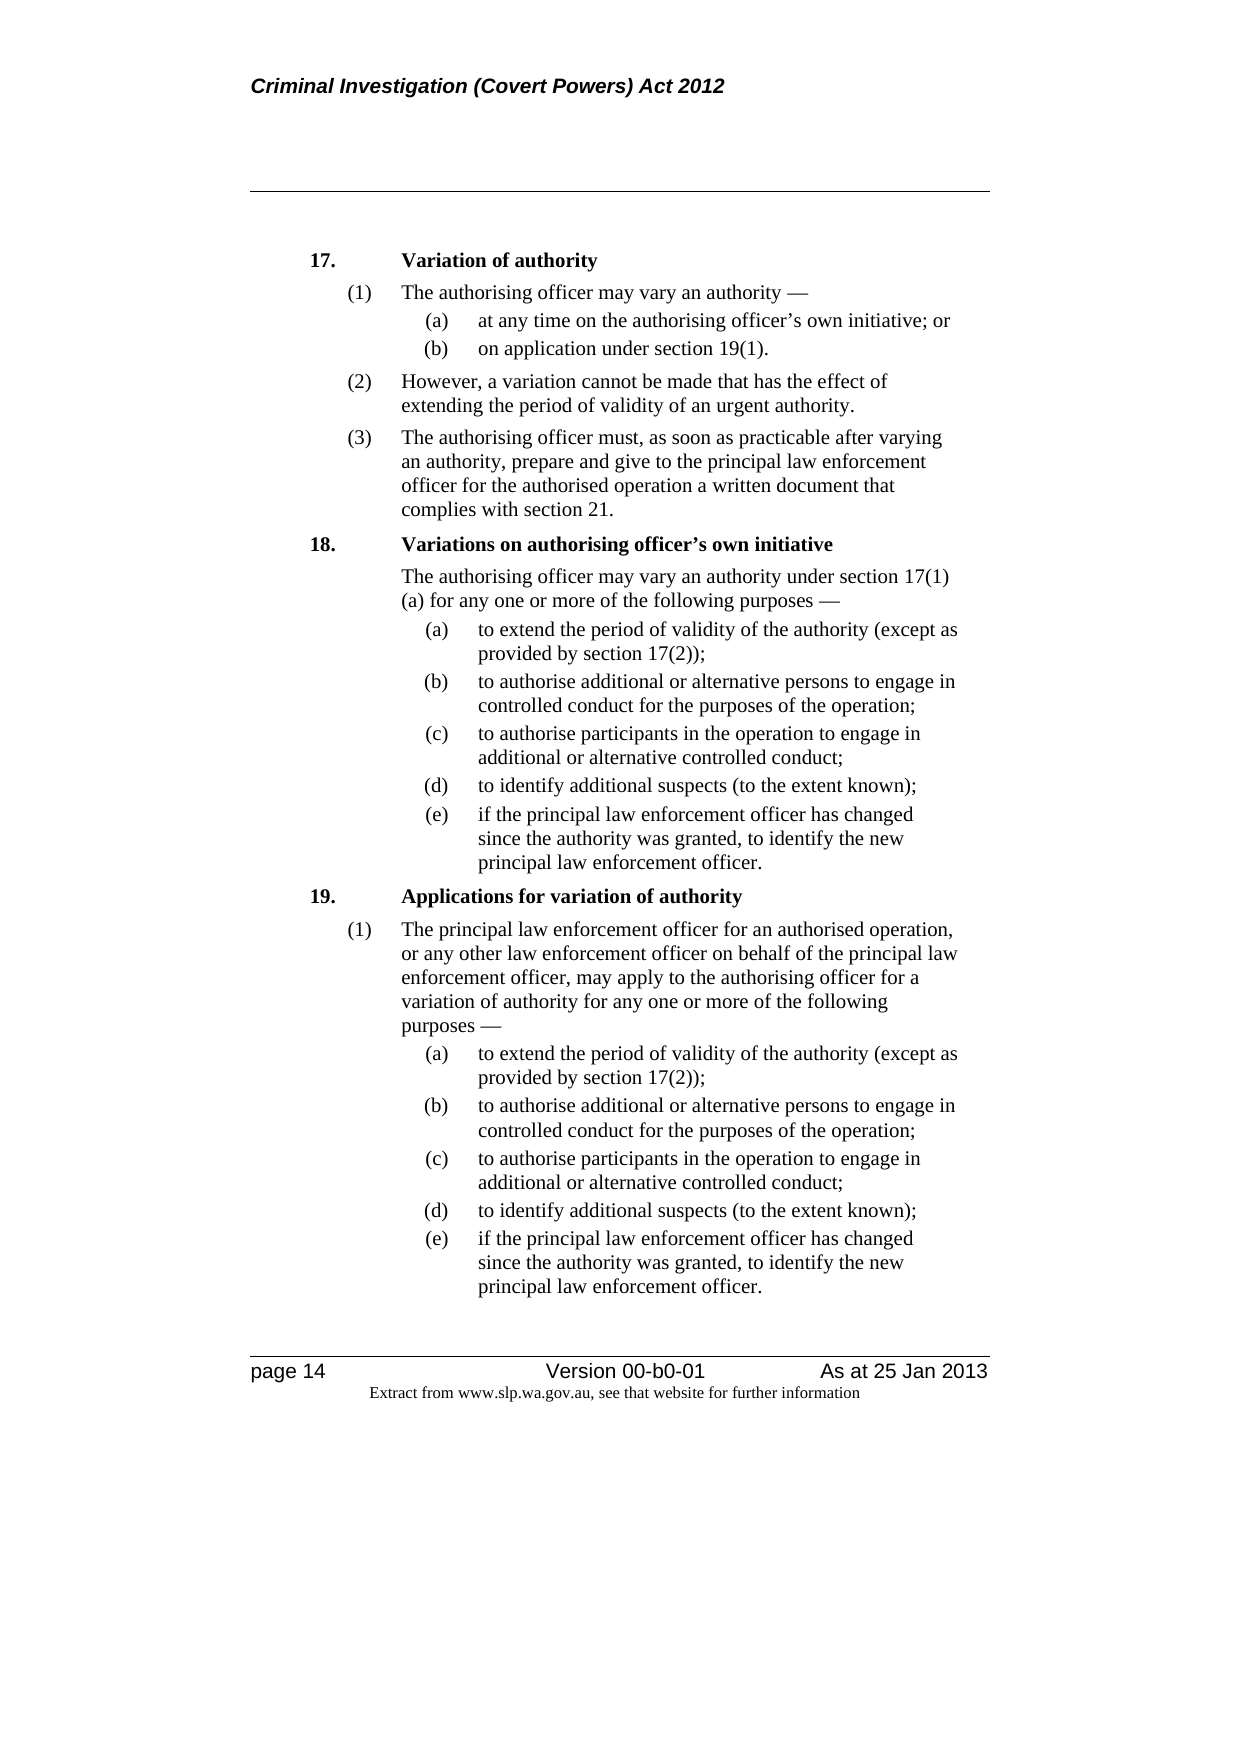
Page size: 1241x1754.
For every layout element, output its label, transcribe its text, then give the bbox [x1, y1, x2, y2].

text (a) to extend the period of validity of the authority (except as provided by section 17(2)); [389, 617, 960, 665]
subtitle 18. Variations on authorising officer’s own initiative [309, 532, 960, 556]
text (e) if the principal law enforcement officer has changed since the authority was granted, to identify the new principal law enforcement officer. [389, 802, 960, 874]
text (2) However, a variation cannot be made that has the effect of extending the period of validity of an urgent authority. [312, 369, 960, 417]
text (a) to extend the period of validity of the authority (except as provided by section 17(2)); [389, 1041, 960, 1089]
text (1) The authorising officer may vary an authority — [312, 280, 960, 304]
text (e) if the principal law enforcement officer has changed since the authority was granted, to identify the new principal law enforcement officer. [389, 1226, 960, 1298]
subtitle 19. Applications for variation of authority [309, 884, 960, 908]
text (d) to identify additional suspects (to the extent known); [389, 1198, 960, 1222]
text (1) The principal law enforcement officer for an authorised operation, or any other law enforcement officer on behalf of the principal law enforcement officer, may apply to the authorising officer for a variation of authority for any one or more of the following purposes — [312, 917, 960, 1037]
text (3) The authorising officer must, as soon as practicable after varying an authority, prepare and give to the principal law enforcement officer for the authorised operation a written document that complies with section 21. [312, 425, 960, 521]
text (b) to authorise additional or alternative persons to engage in controlled conduct for the purposes of the operation; [389, 669, 960, 717]
text (a) at any time on the authorising officer’s own initiative; or [389, 308, 960, 332]
text (d) to identify additional suspects (to the extent known); [389, 773, 960, 797]
text (c) to authorise participants in the operation to engage in additional or alternative controlled conduct; [389, 721, 960, 769]
text (b) to authorise additional or alternative persons to engage in controlled conduct for the purposes of the operation; [389, 1093, 960, 1142]
text The authorising officer may vary an authority under section 17(1)(a) for any one or more of the following purposes — [312, 564, 960, 612]
text (b) on application under section 19(1). [389, 336, 960, 360]
subtitle 17. Variation of authority [309, 247, 960, 272]
text (c) to authorise participants in the operation to engage in additional or alternative controlled conduct; [389, 1146, 960, 1194]
